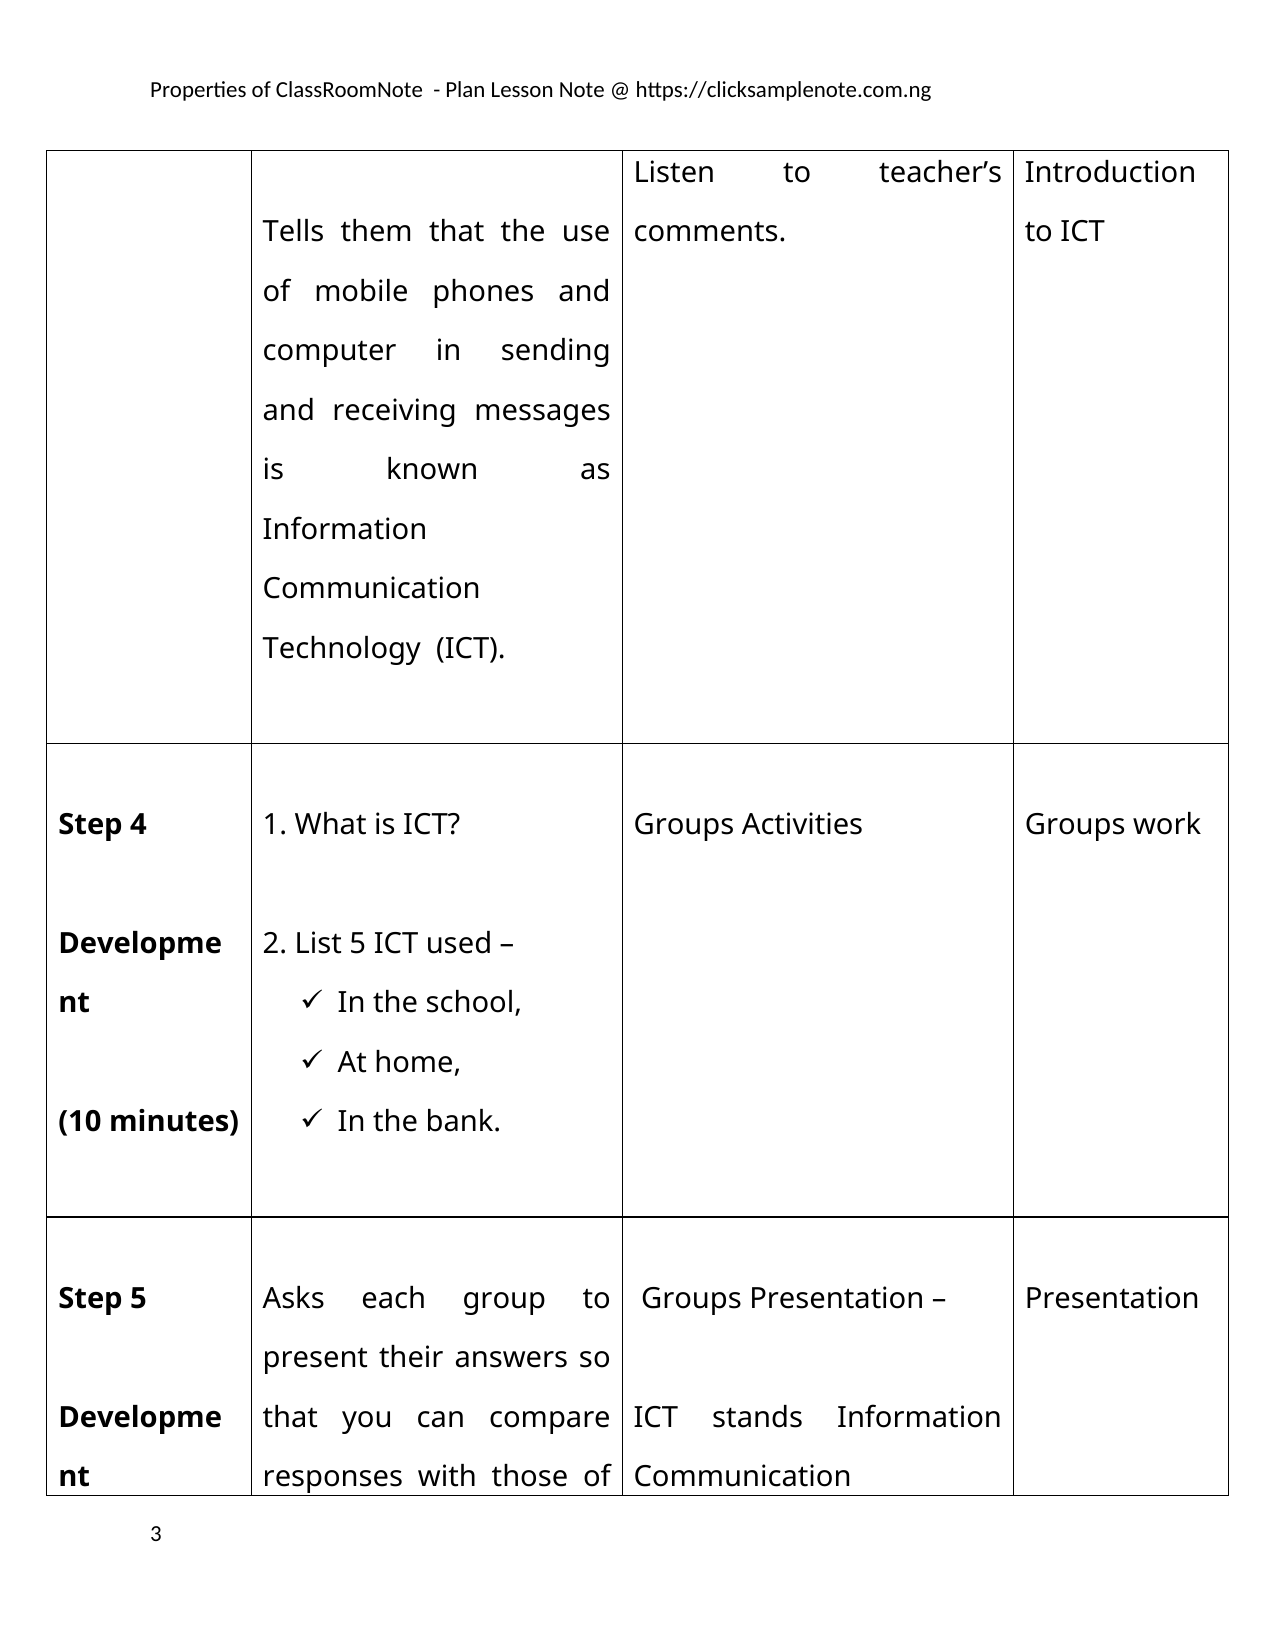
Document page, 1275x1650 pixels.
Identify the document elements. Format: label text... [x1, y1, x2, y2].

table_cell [252, 151, 622, 743]
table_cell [47, 151, 251, 743]
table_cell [623, 1218, 1013, 1495]
table_cell Step 4 Development (10 minutes) [47, 744, 251, 1216]
table_cell 1. What is ICT? 2. List 5 ICT used – In the school, At home, In the bank. [252, 744, 622, 1216]
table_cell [1014, 151, 1228, 743]
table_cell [252, 1218, 622, 1495]
table_cell Presentation [1014, 1218, 1228, 1495]
table_cell Groups work [1014, 744, 1228, 1216]
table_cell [623, 151, 1013, 743]
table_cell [47, 1218, 251, 1495]
table_cell Groups Activities [623, 744, 1013, 1216]
